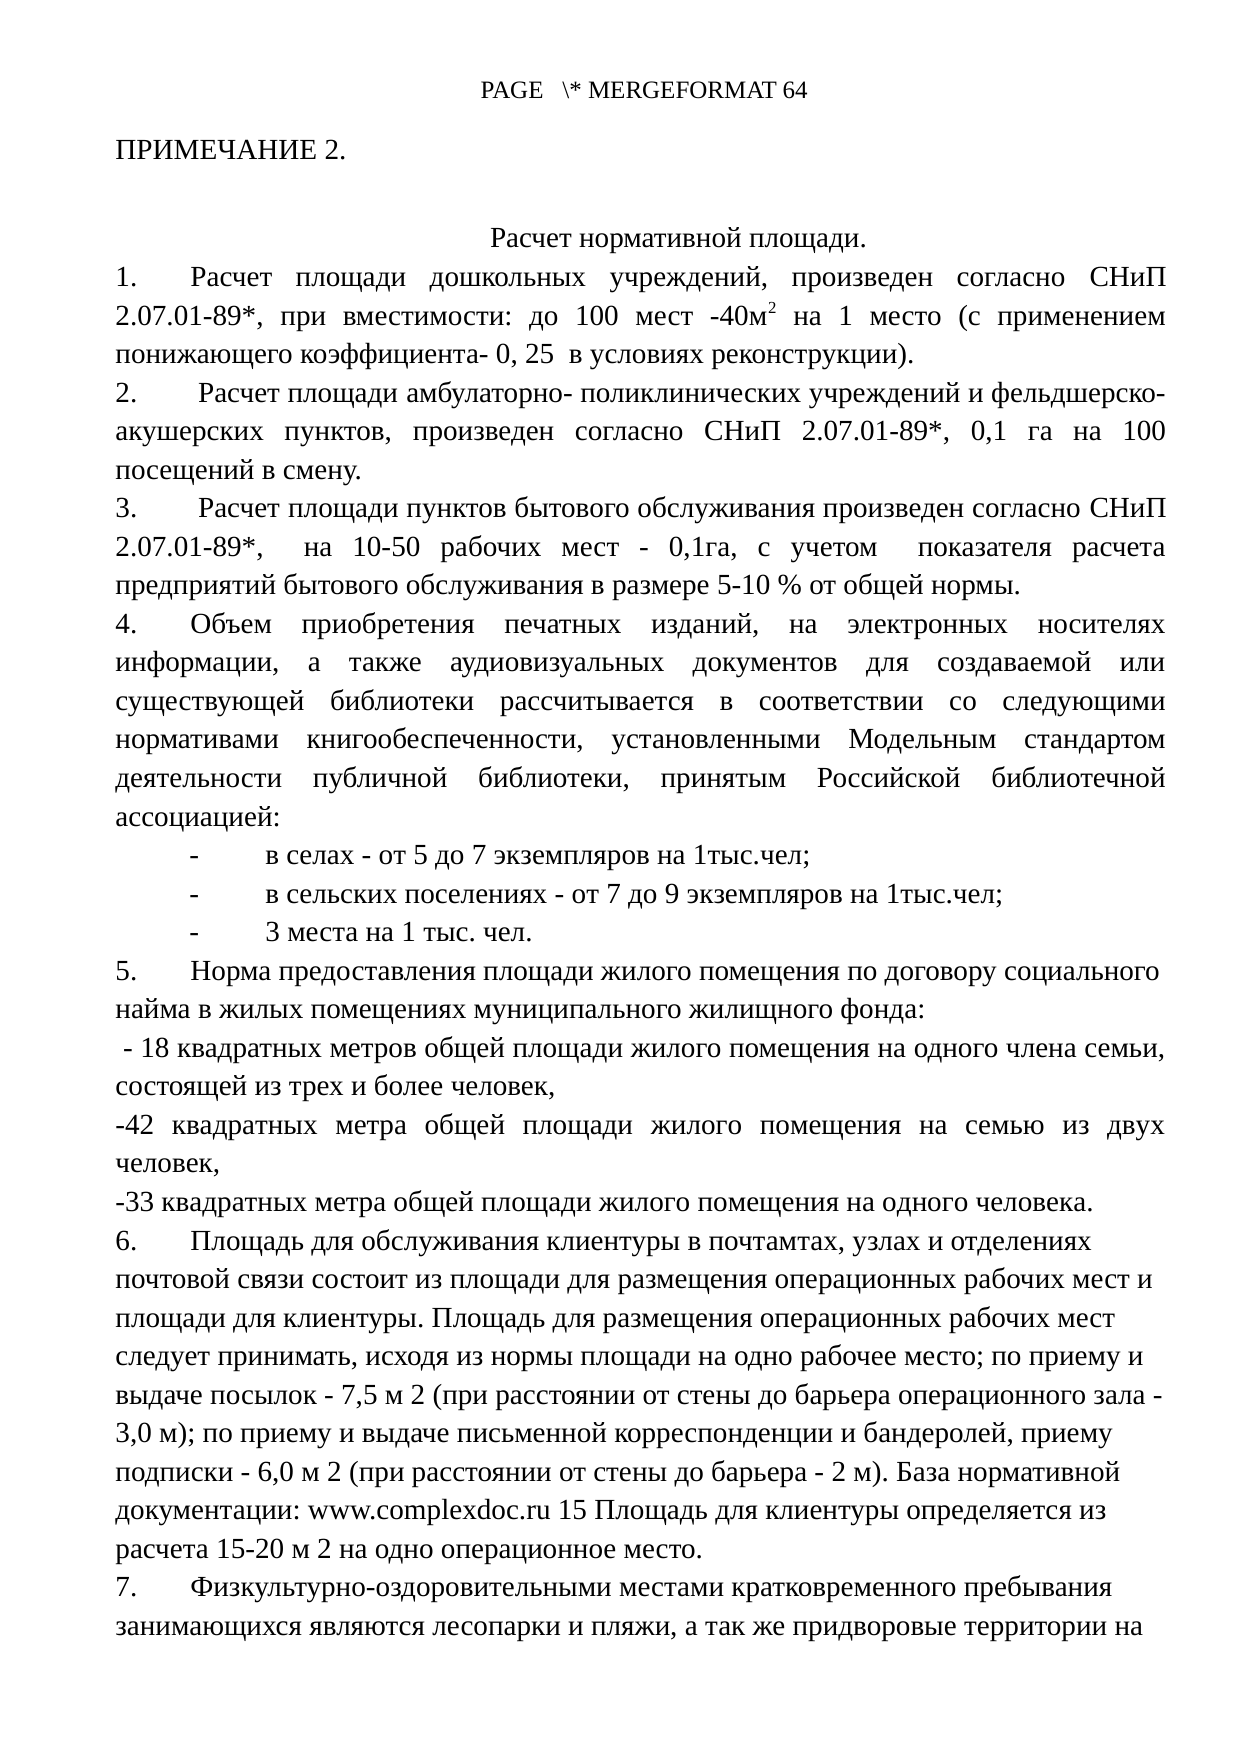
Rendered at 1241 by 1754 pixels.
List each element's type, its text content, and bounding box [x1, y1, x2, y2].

list Объем приобретения печатных изданий, на электронных носителях информации, а также аудиовизуальных документов для создаваемой или существующей библиотеки рассчитывается в соответствии со следующими нормативами книгообеспеченности, установленными Модельным стандартом деятельности публичной библиотеки, принятым Российской библиотечной ассоциацией: [115, 606, 1166, 832]
list Расчет площади амбулаторно- поликлинических учреждений и фельдшерско- акушерских пунктов, произведен согласно СНиП 2.07.01-89*, 0,1 га на 100 посещений в смену. [115, 375, 1166, 485]
list в сельских поселениях - от 7 до 9 экземпляров на 1тыс.чел; [115, 876, 1166, 909]
list 3 места на 1 тыс. чел. [115, 914, 1166, 948]
list Расчет площади дошкольных учреждений, произведен согласно СНиП 2.07.01-89*, при вместимости: до 100 мест -40м2 на 1 место (с применением понижающего коэффициента- 0, 25 в условиях реконструкции). [115, 259, 1166, 370]
list - 18 квадратных метров общей площади жилого помещения на одного члена семьи, состоящей из трех и более человек, [115, 1030, 1166, 1102]
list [115, 1569, 1166, 1642]
list Норма предоставления площади жилого помещения по договору социального найма в жилых помещениях муниципального жилищного фонда: [115, 953, 1166, 1025]
list Расчет площади пунктов бытового обслуживания произведен согласно СНиП 2.07.01-89*, на 10-50 рабочих мест - 0,1га, с учетом показателя расчета предприятий бытового обслуживания в размере 5-10 % от общей нормы. [115, 490, 1166, 601]
list Площадь для обслуживания клиентуры в почтамтах, узлах и отделениях почтовой связи состоит из площади для размещения операционных рабочих мест и площади для клиентуры. Площадь для размещения операционных рабочих мест следует принимать, исходя из нормы площади на одно рабочее место; по приему и выдаче посылок - 7,5 м 2 (при расстоянии от стены до барьера операционного зала - 3,0 м); по приему и выдаче письменной корреспонденции и бандеролей, приему подписки - 6,0 м 2 (при расстоянии от стены до барьера - 2 м). База нормативной документации: www.complexdoc.ru 15 Площадь для клиентуры определяется из расчета 15-20 м 2 на одно операционное место. [115, 1223, 1166, 1564]
text Расчет нормативной площади. [115, 221, 1166, 254]
text -33 квадратных метра общей площади жилого помещения на одного человека. [115, 1184, 1166, 1218]
text -42 квадратных метра общей площади жилого помещения на семью из двух человек, [115, 1107, 1166, 1179]
subtitle ПРИМЕЧАНИЕ 2. [115, 132, 1166, 166]
list в селах - от 5 до 7 экземпляров на 1тыс.чел; [115, 837, 1166, 871]
